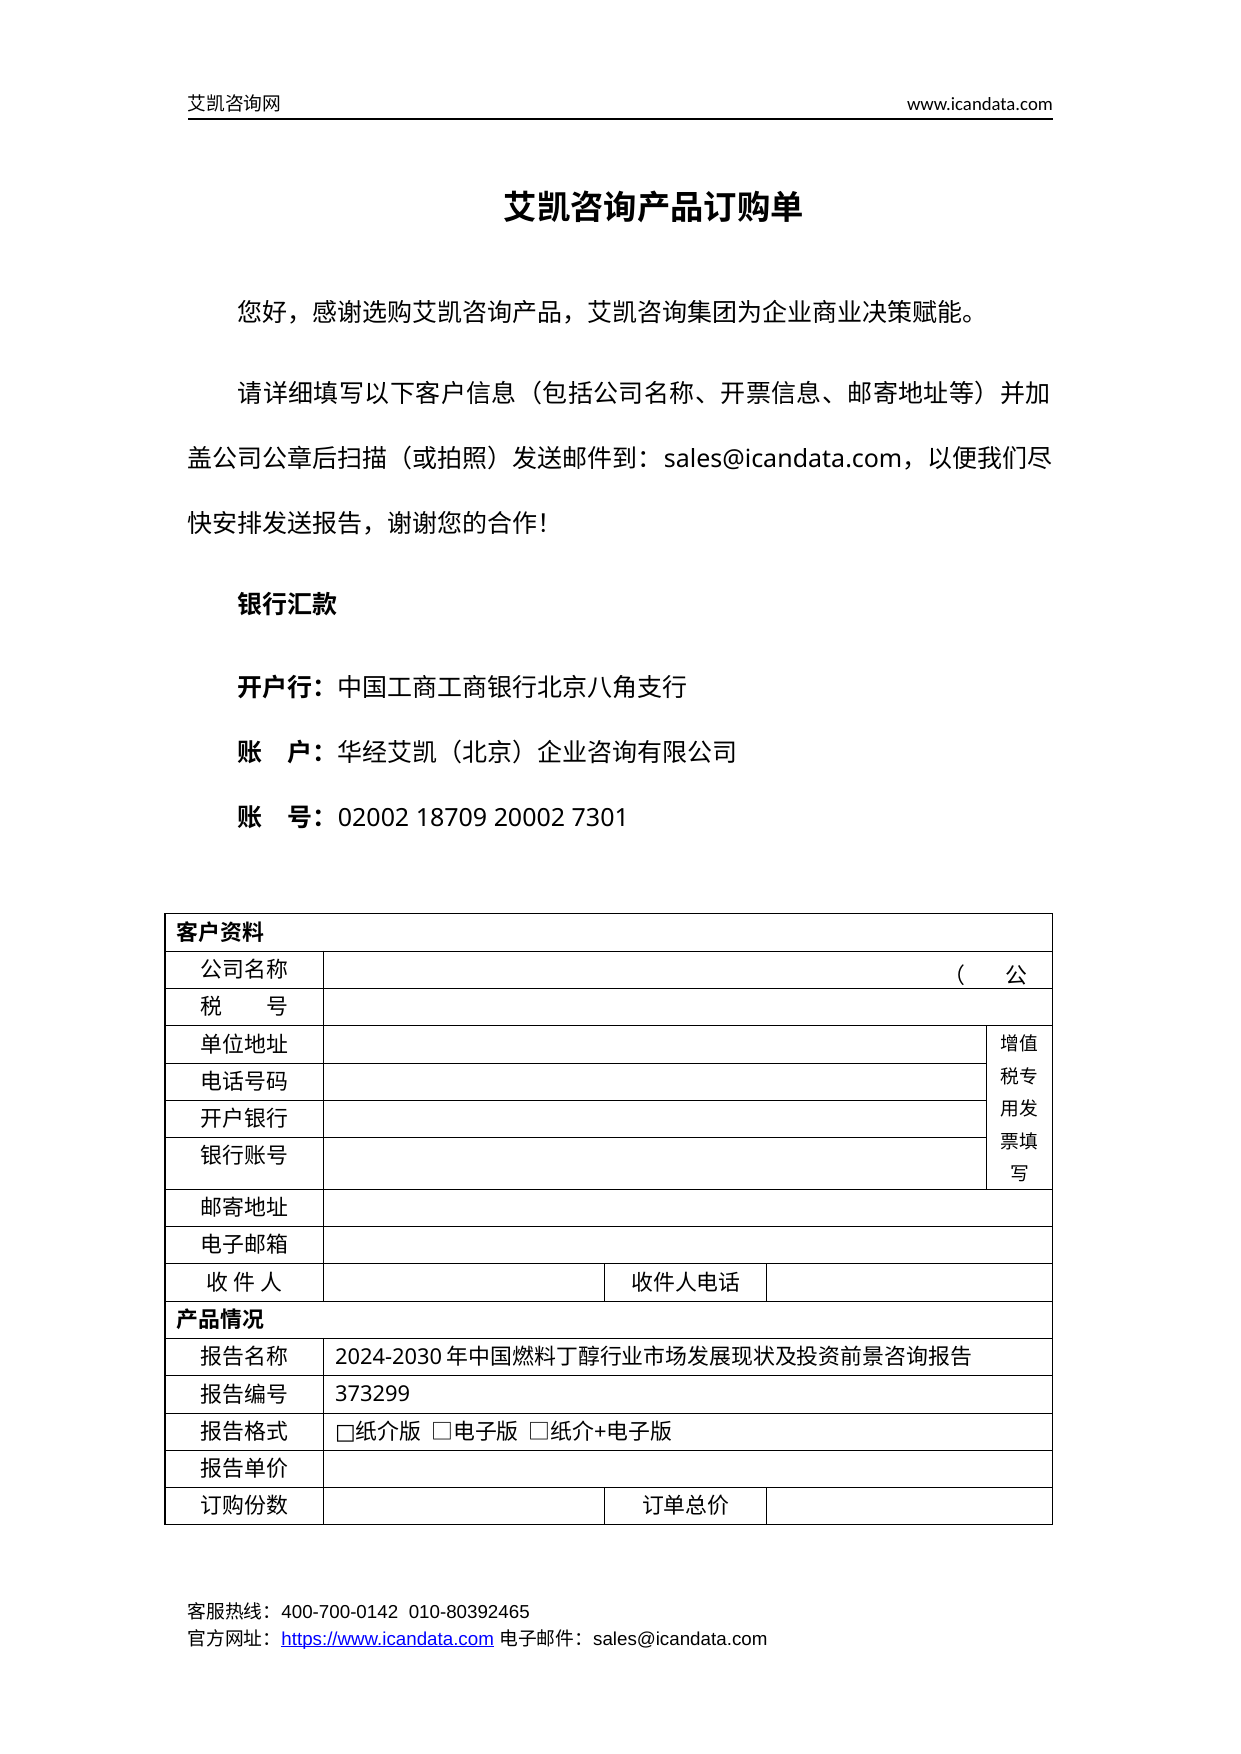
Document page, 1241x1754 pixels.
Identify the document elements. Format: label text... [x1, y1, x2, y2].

table_cell 产品情况 [166, 1302, 1052, 1338]
table_cell [324, 1026, 986, 1062]
table_cell 373299 [324, 1376, 1052, 1412]
table_cell 电子邮箱 [166, 1227, 323, 1263]
table_header 客户资料 [166, 914, 1052, 951]
table_cell [324, 1190, 1052, 1226]
table_cell 公司名称 [166, 952, 323, 988]
table_cell 收 件 人 [166, 1264, 323, 1301]
table_cell 报告名称 [166, 1339, 323, 1375]
table_cell [324, 1138, 986, 1189]
table_cell 邮寄地址 [166, 1190, 323, 1226]
table_cell 2024-2030年中国燃料丁醇行业市场发展现状及投资前景咨询报告 [324, 1339, 1052, 1375]
table_cell 报告单价 [166, 1451, 323, 1487]
text 开户行：中国工商工商银行北京八角支行 [187, 653, 1053, 718]
table_cell 收件人电话 [605, 1264, 766, 1301]
table_cell [324, 952, 1052, 988]
table_cell 报告格式 [166, 1414, 323, 1450]
table_cell [324, 1227, 1052, 1263]
text 请详细填写以下客户信息（包括公司名称、开票信息、邮寄地址等）并加盖公司公章后扫描（或拍照）发送邮件到：sales@icandata.com，以便我们尽快安排发送报告，谢谢您的合作！ [187, 359, 1053, 554]
table_cell [767, 1264, 1052, 1301]
table_cell □纸介版 □电子版 □纸介+电子版 [324, 1414, 1052, 1450]
table_cell [324, 1064, 986, 1100]
text 艾凯咨询产品订购单 [187, 172, 1053, 237]
text 账 号：02002 18709 20002 7301 [187, 783, 1053, 848]
table_cell [324, 1488, 604, 1524]
table_cell [324, 1101, 986, 1137]
table_cell 报告编号 [166, 1376, 323, 1412]
table_cell [324, 1264, 604, 1301]
table_cell 订单总价 [605, 1488, 766, 1524]
table_cell 增值税专用发票填写 [987, 1026, 1052, 1189]
table_cell [767, 1488, 1052, 1524]
table_cell 单位地址 [166, 1026, 323, 1062]
table_cell 税 号 [166, 989, 323, 1025]
text 银行汇款 [187, 570, 1053, 635]
table_cell 订购份数 [166, 1488, 323, 1524]
table_cell 银行账号 [166, 1138, 323, 1189]
text 您好，感谢选购艾凯咨询产品，艾凯咨询集团为企业商业决策赋能。 [187, 278, 1053, 343]
table_cell [324, 1451, 1052, 1487]
text 账 户：华经艾凯（北京）企业咨询有限公司 [187, 718, 1053, 783]
table_cell [324, 989, 1052, 1025]
table_cell 电话号码 [166, 1064, 323, 1100]
table_cell 开户银行 [166, 1101, 323, 1137]
